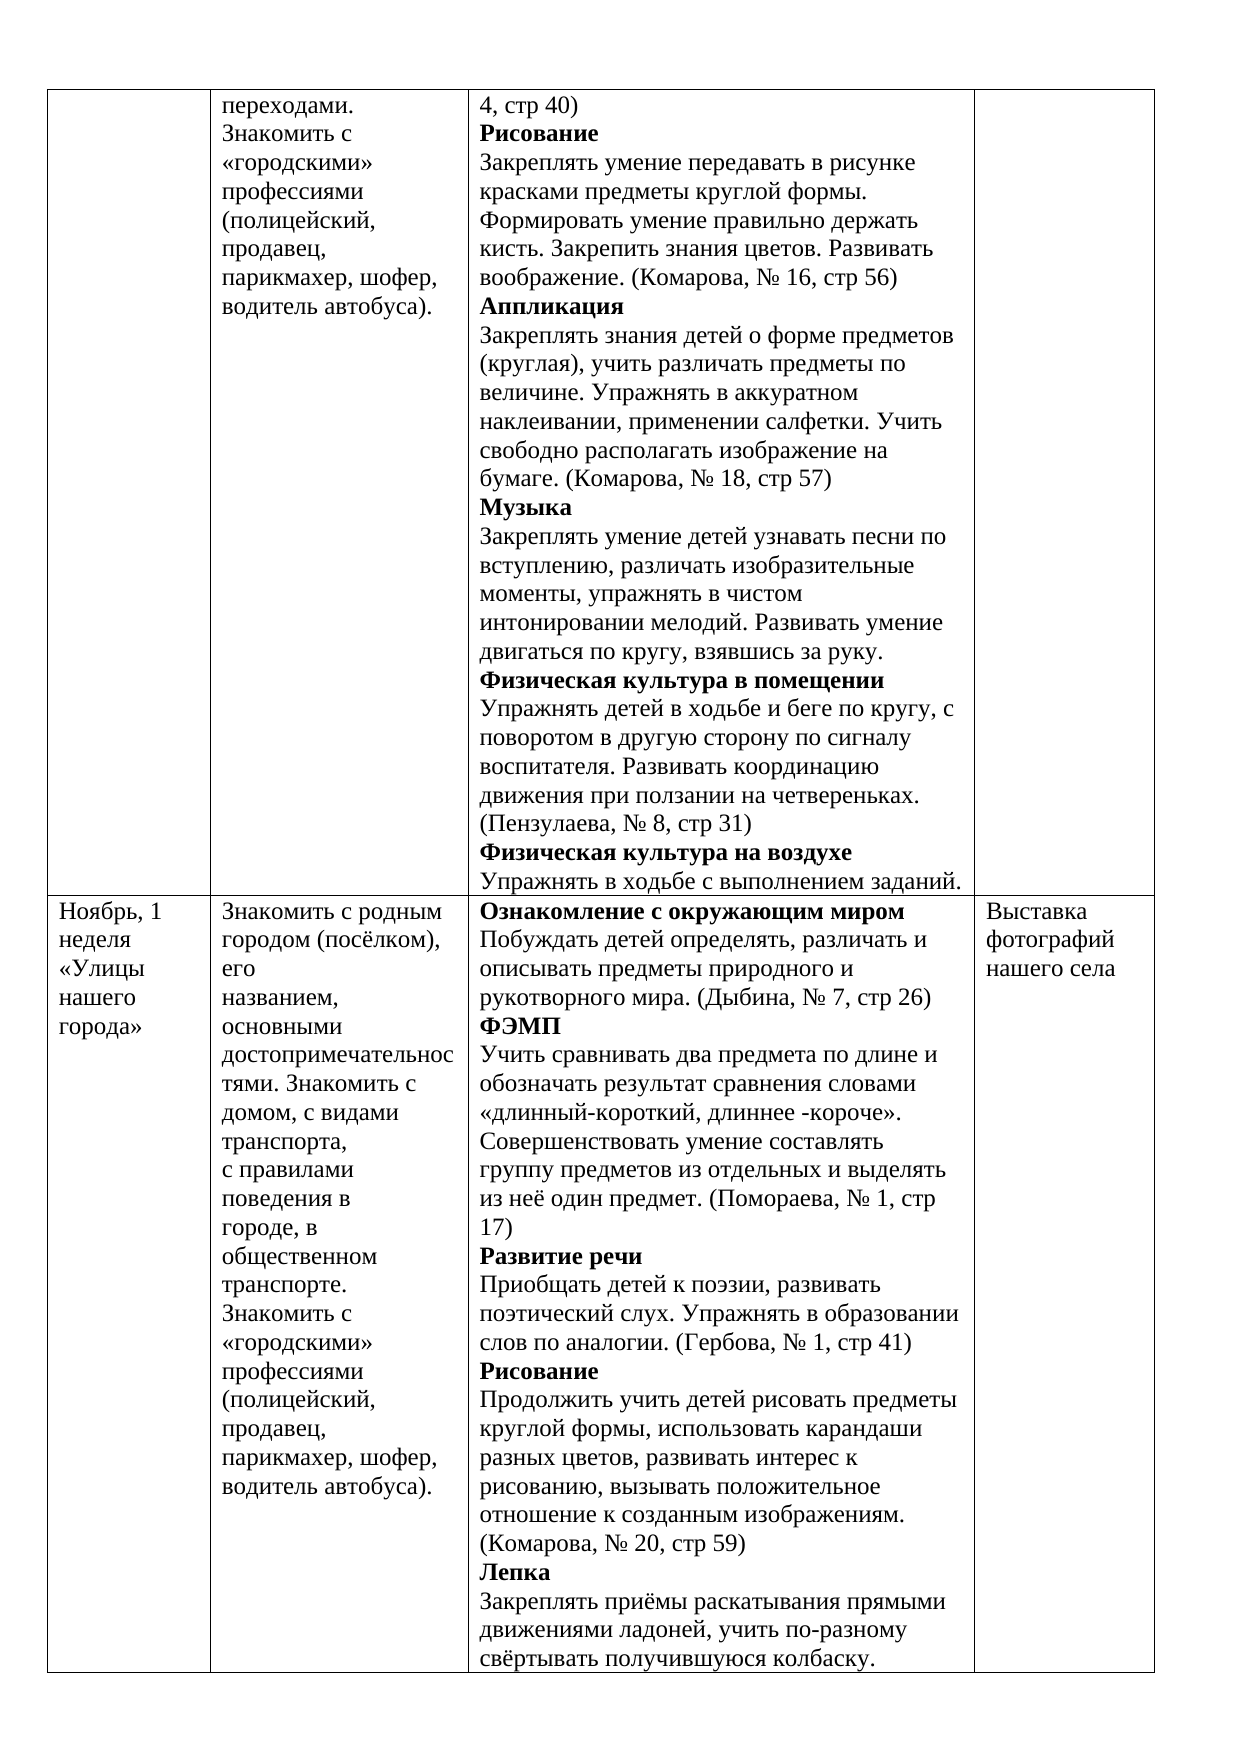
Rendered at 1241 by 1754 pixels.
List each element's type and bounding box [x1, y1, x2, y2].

table_cell [469, 90, 974, 895]
table_cell [975, 90, 1154, 895]
table_cell [975, 896, 1154, 1672]
table_cell [48, 896, 210, 1672]
table_cell [211, 90, 468, 895]
table_cell [211, 896, 468, 1672]
table_cell [469, 896, 974, 1672]
table_cell [48, 90, 210, 895]
